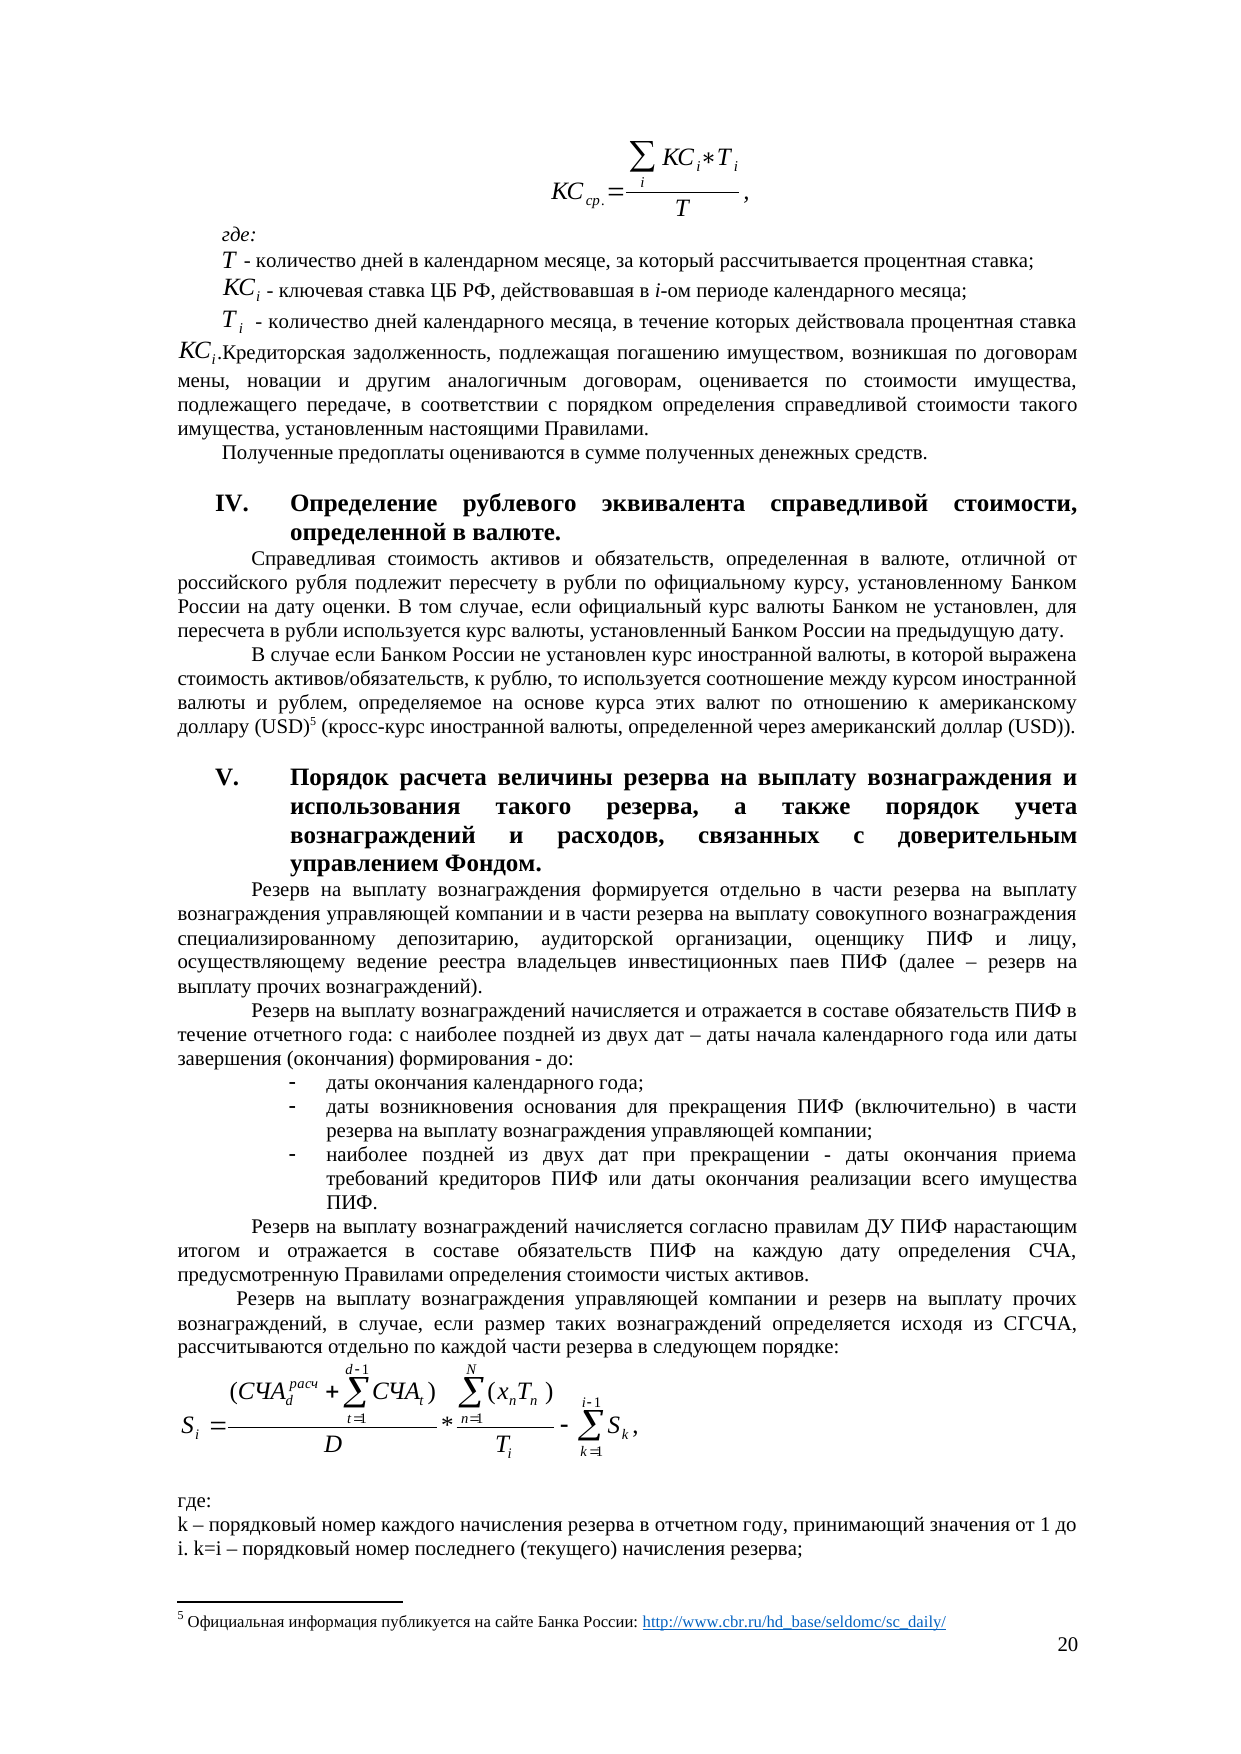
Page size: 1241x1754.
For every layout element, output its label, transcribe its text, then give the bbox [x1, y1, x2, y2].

text В случае если Банком России не установлен курс иностранной валюты, в которой выражена стоимость активов/обязательств, к рублю, то используется соотношение между курсом иностранной валюты и рублем, определяемое на основе курса этих валют по отношению к американскому доллару (USD) (кросс-курс иностранной валюты, определенной через американский доллар (USD)). [177, 642, 1078, 738]
list Резерв на выплату вознаграждений начисляется и отражается в составе обязательств ПИФ в течение отчетного года: с наиболее поздней из двух дат – даты начала календарного года или даты завершения (окончания) формирования - до: [177, 998, 1078, 1070]
text Справедливая стоимость активов и обязательств, определенная в валюте, отличной от российского рубля подлежит пересчету в рубли по официальному курсу, установленному Банком России на дату оценки. В том случае, если официальный курс валюты Банком не установлен, для пересчета в рубли используется курс валюты, установленный Банком России на предыдущую дату. [177, 546, 1078, 642]
text где: [177, 1488, 1078, 1512]
text где: [177, 222, 1078, 246]
text - ключевая ставка ЦБ РФ, действовавшая в i-ом периоде календарного месяца; [177, 274, 1078, 305]
list Резерв на выплату вознаграждения формируется отдельно в части резерва на выплату вознаграждения управляющей компании и в части резерва на выплату совокупного вознаграждения специализированному депозитарию, аудиторской организации, оценщику ПИФ и лицу, осуществляющему ведение реестра владельцев инвестиционных паев ПИФ (далее – резерв на выплату прочих вознаграждений). [177, 877, 1078, 998]
subtitle Порядок расчета величины резерва на выплату вознаграждения и использования такого резерва, а также порядок учета вознаграждений и расходов, связанных с доверительным управлением Фондом. [215, 762, 1078, 877]
list даты возникновения основания для прекращения ПИФ (включительно) в части резерва на выплату вознаграждения управляющей компании; [288, 1094, 1078, 1142]
text Полученные предоплаты оцениваются в сумме полученных денежных средств. [177, 440, 1078, 464]
text - количество дней в календарном месяце, за который рассчитывается процентная ставка; [177, 246, 1078, 274]
subtitle Определение рублевого эквивалента справедливой стоимости, определенной в валюте. [215, 488, 1078, 546]
text k – порядковый номер каждого начисления резерва в отчетном году, принимающий значения от 1 до i. k=i – порядковый номер последнего (текущего) начисления резерва; [177, 1512, 1078, 1560]
list Резерв на выплату вознаграждения управляющей компании и резерв на выплату прочих вознаграждений, в случае, если размер таких вознаграждений определяется исходя из СГСЧА, рассчитываются отдельно по каждой части резерва в следующем порядке: [177, 1286, 1078, 1358]
list наиболее поздней из двух дат при прекращении - даты окончания приема требований кредиторов ПИФ или даты окончания реализации всего имущества ПИФ. [288, 1142, 1078, 1214]
list даты окончания календарного года; [288, 1070, 1078, 1094]
list Резерв на выплату вознаграждений начисляется согласно правилам ДУ ПИФ нарастающим итогом и отражается в составе обязательств ПИФ на каждую дату определения СЧА, предусмотренную Правилами определения стоимости чистых активов. [177, 1214, 1078, 1286]
text - количество дней календарного месяца, в течение которых действовала процентная ставка .Кредиторская задолженность, подлежащая погашению имуществом, возникшая по договорам мены, новации и другим аналогичным договорам, оценивается по стоимости имущества, подлежащего передаче, в соответствии с порядком определения справедливой стоимости такого имущества, установленным настоящими Правилами. [177, 305, 1078, 440]
